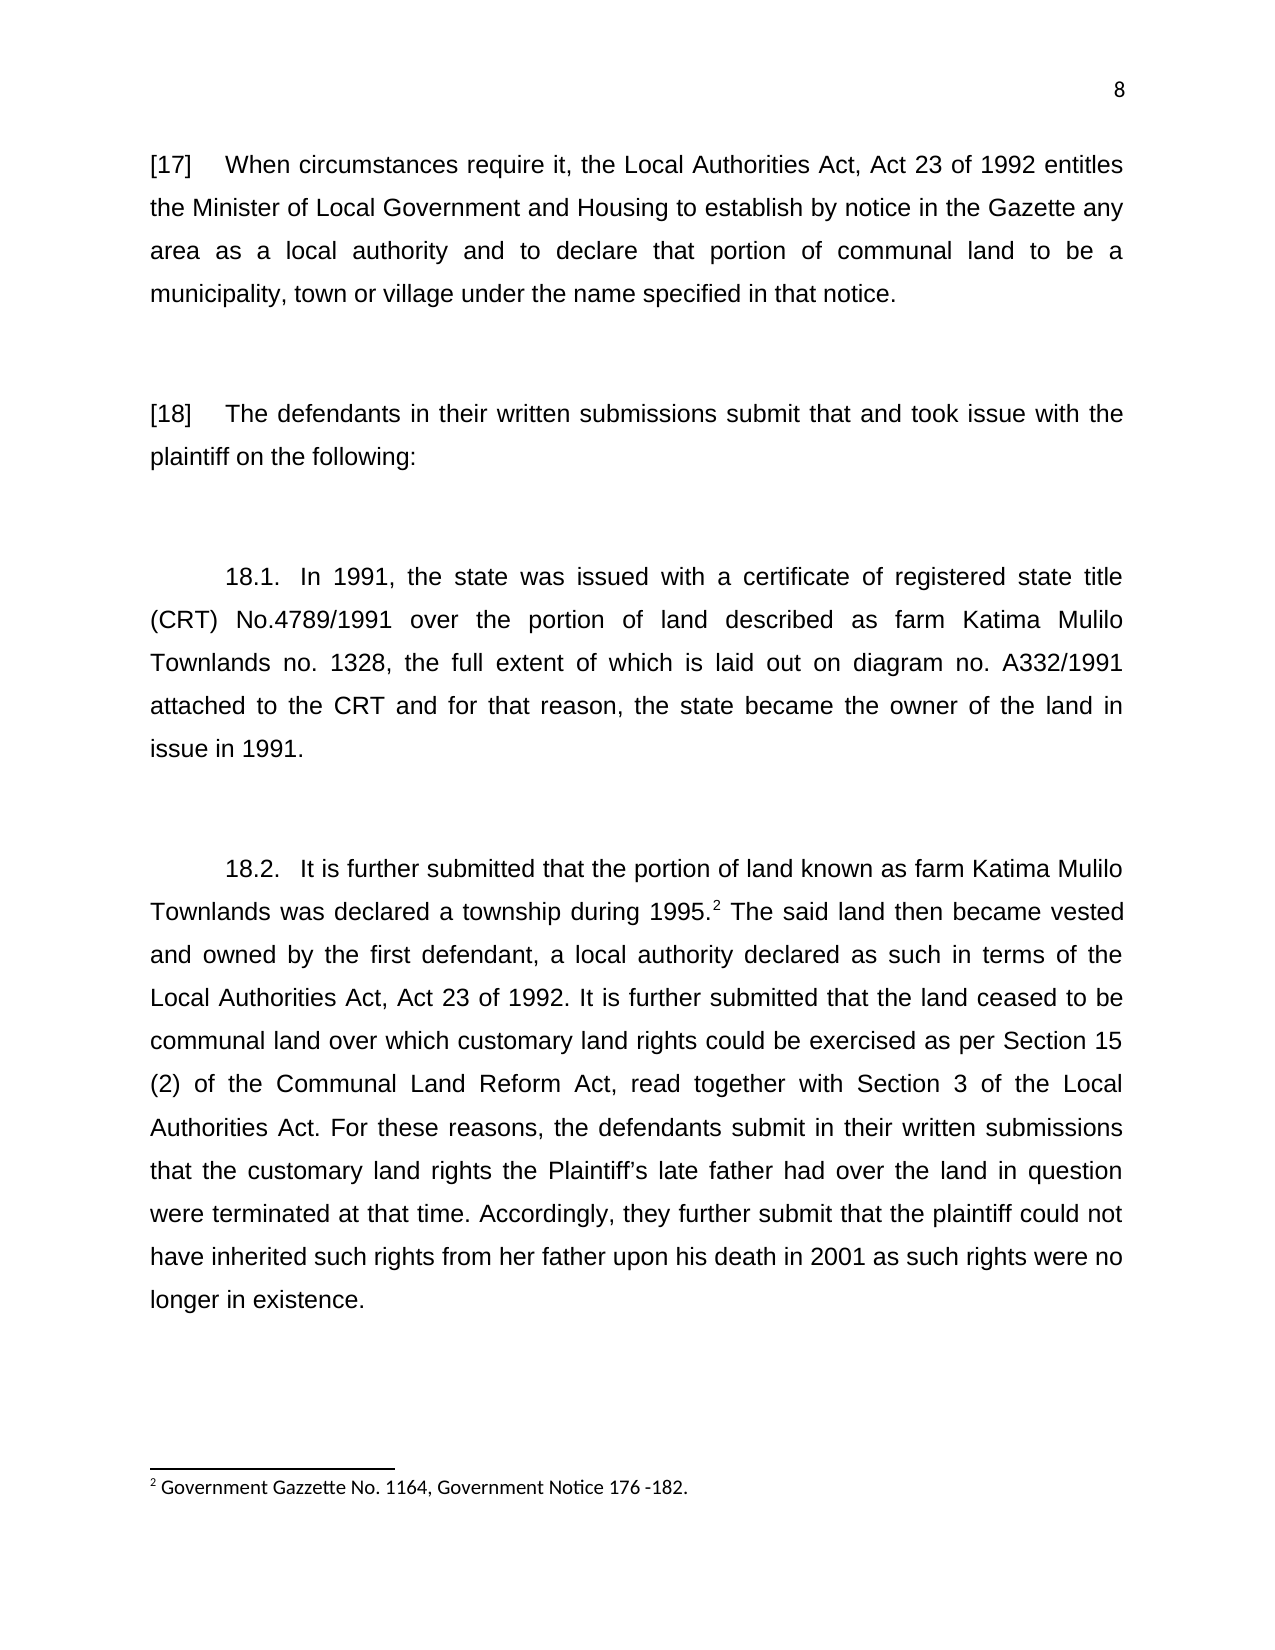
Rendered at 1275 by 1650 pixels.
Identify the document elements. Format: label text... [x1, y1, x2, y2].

text [18] The defendants in their written submissions submit that and took issue with the plaintiff on the following: [150, 399, 1125, 471]
text 18.2. It is further submitted that the portion of land known as farm Katima Mulilo Townlands was declared a township during 1995. The said land then became vested and owned by the first defendant, a local authority declared as such in terms of the Local Authorities Act, Act 23 of 1992. It is further submitted that the land ceased to be communal land over which customary land rights could be exercised as per Section 15 (2) of the Communal Land Reform Act, read together with Section 3 of the Local Authorities Act. For these reasons, the defendants submit in their written submissions that the customary land rights the Plaintiff’s late father had over the land in question were terminated at that time. Accordingly, they further submit that the plaintiff could not have inherited such rights from her father upon his death in 2001 as such rights were no longer in existence. [150, 854, 1125, 1314]
text 18.1. In 1991, the state was issued with a certificate of registered state title (CRT) No.4789/1991 over the portion of land described as farm Katima Mulilo Townlands no. 1328, the full extent of which is laid out on diagram no. A332/1991 attached to the CRT and for that reason, the state became the owner of the land in issue in 1991. [150, 562, 1125, 763]
text [17] When circumstances require it, the Local Authorities Act, Act 23 of 1992 entitles the Minister of Local Government and Housing to establish by notice in the Gazette any area as a local authority and to declare that portion of communal land to be a municipality, town or village under the name specified in that notice. [150, 150, 1125, 308]
